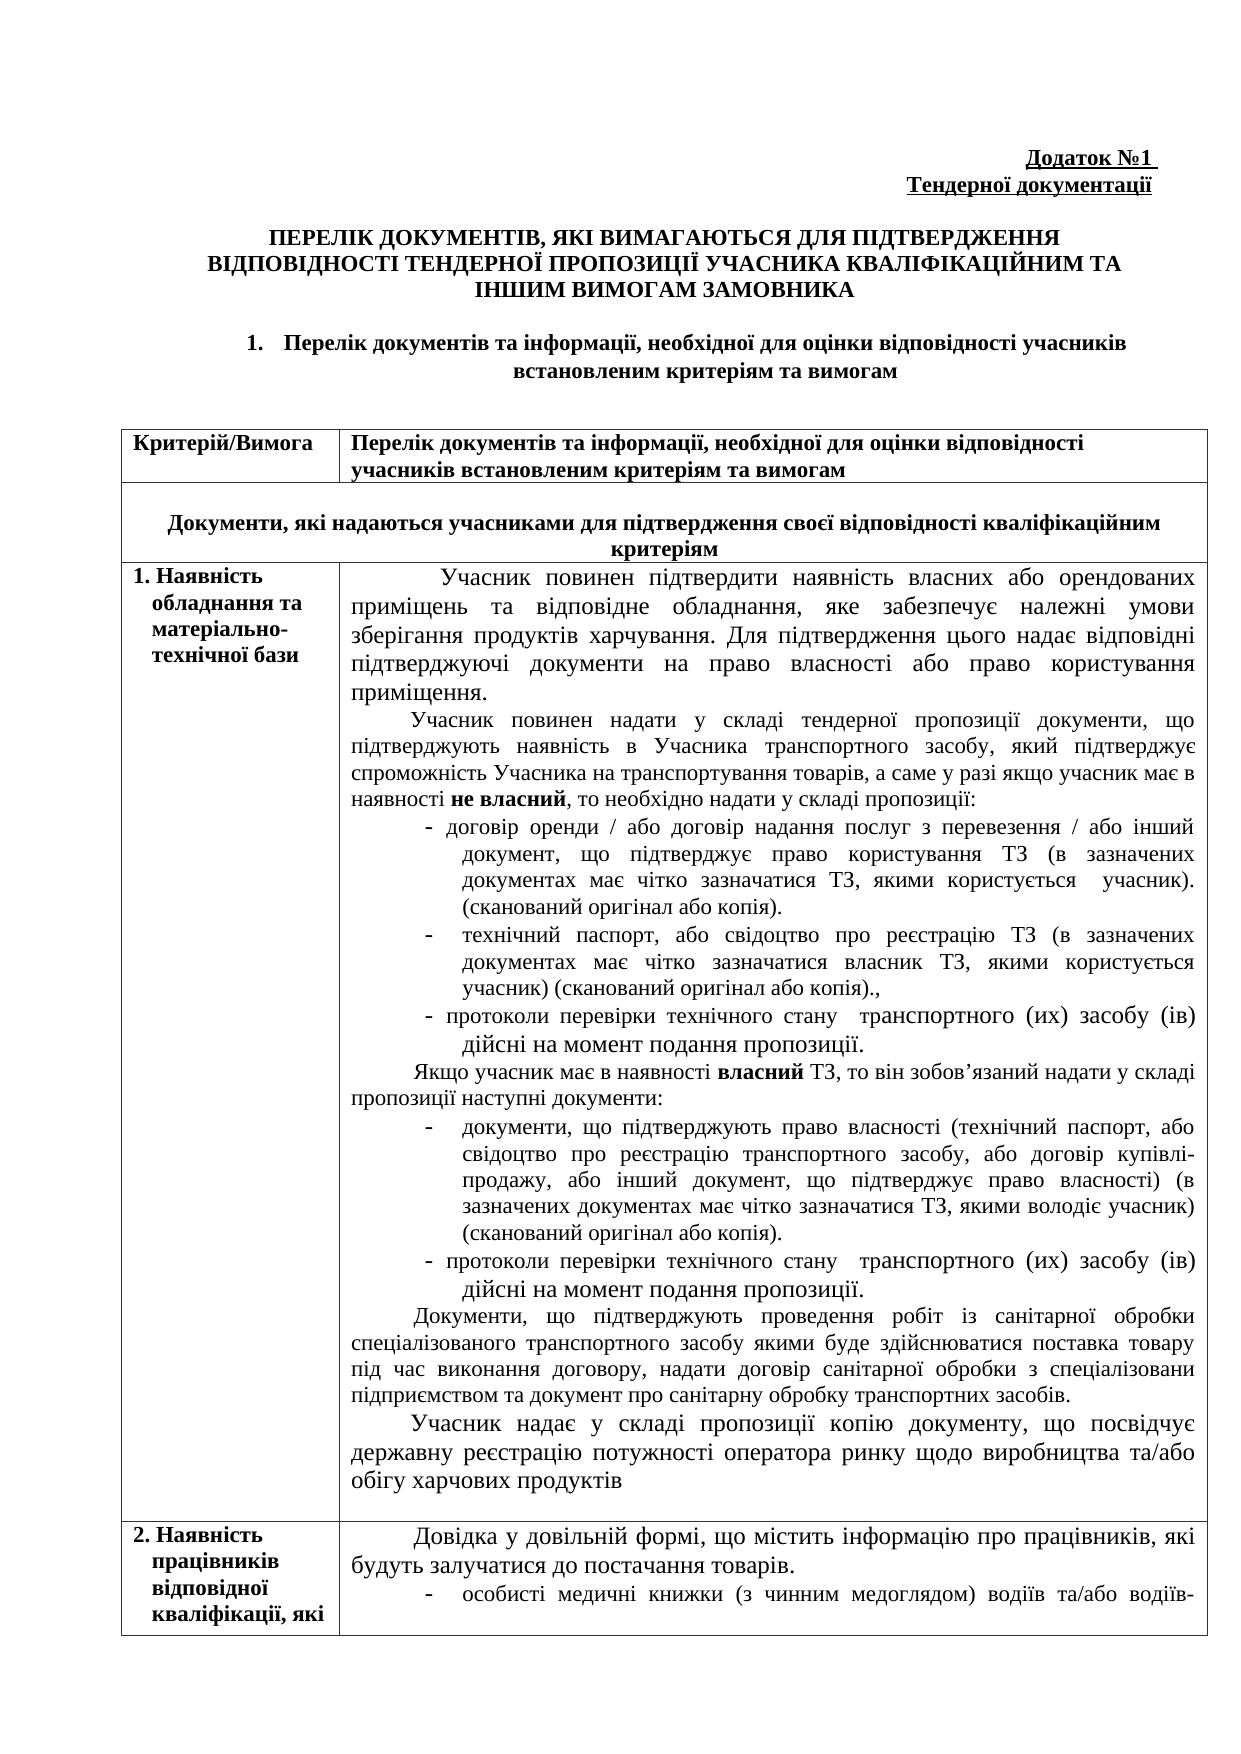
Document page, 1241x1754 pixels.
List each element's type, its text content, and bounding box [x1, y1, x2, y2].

text Додаток №1 [177, 144, 1152, 171]
text Тендерної документації [177, 171, 1152, 197]
table_cell Документи, які надаються учасниками для підтвердження своєї відповідності кваліфікаційним критеріям [122, 483, 1207, 562]
table_cell Учасник повинен підтвердити наявність власних або орендованих приміщень та відповідне обладнання, яке забезпечує належні умови зберігання продуктів харчування. Для підтвердження цього надає відповідні підтверджуючі документи на право власності або право користування приміщення. Учасник повинен надати у складі тендерної пропозиції документи, що підтверджують наявність в Учасника транспортного засобу, який підтверджує спроможність Учасника на транспортування товарів, а саме у разі якщо учасник має в наявності не власний, то необхідно надати у складі пропозиції: договір оренди / або договір надання послуг з перевезення / або інший документ, що підтверджує право користування ТЗ (в зазначених документах має чітко зазначатися ТЗ, якими користується учасник). (сканований оригінал або копія). технічний паспорт, або свідоцтво про реєстрацію ТЗ (в зазначених документах має чітко зазначатися власник ТЗ, якими користується учасник) (сканований оригінал або копія)., протоколи перевірки технічного стану транспортного (их) засобу (ів) дійсні на момент подання пропозиції. Якщо учасник має в наявності власний ТЗ, то він зобов’язаний надати у складі пропозиції наступні документи: документи, що підтверджують право власності (технічний паспорт, або свідоцтво про реєстрацію транспортного засобу, або договір купівлі-продажу, або інший документ, що підтверджує право власності) (в зазначених документах має чітко зазначатися ТЗ, якими володіє учасник) (сканований оригінал або копія). протоколи перевірки технічного стану транспортного (их) засобу (ів) дійсні на момент подання пропозиції. Документи, що підтверджують проведення робіт із санітарної обробки спеціалізованого транспортного засобу якими буде здійснюватися поставка товару під час виконання договору, надати договір санітарної обробки з спеціалізовани підприємством та документ про санітарну обробку транспортних засобів. Учасник надає у складі пропозиції копію документу, що посвідчує державну реєстрацію потужності оператора ринку щодо виробництва та/або обігу харчових продуктів [340, 563, 1207, 1521]
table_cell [122, 1522, 339, 1635]
table_header Перелік документів та інформації, необхідної для оцінки відповідності учасників встановленим критеріям та вимогам [340, 430, 1207, 482]
text ПЕРЕЛІК ДОКУМЕНТІВ, ЯКІ ВИМАГАЮТЬСЯ ДЛЯ ПІДТВЕРДЖЕННЯ ВІДПОВІДНОСТІ ТЕНДЕРНОЇ ПРОПОЗИЦІЇ УЧАСНИКА КВАЛІФІКАЦІЙНИМ ТА ІНШИМ ВИМОГАМ ЗАМОВНИКА [177, 223, 1152, 303]
list Перелік документів та інформації, необхідної для оцінки відповідності учасників встановленим критеріям та вимогам [222, 329, 1152, 384]
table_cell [340, 1522, 1207, 1635]
table_header Критерій/Вимога [122, 430, 339, 482]
table_cell 1. Наявність обладнання та матеріально-технічної бази [122, 563, 339, 1521]
